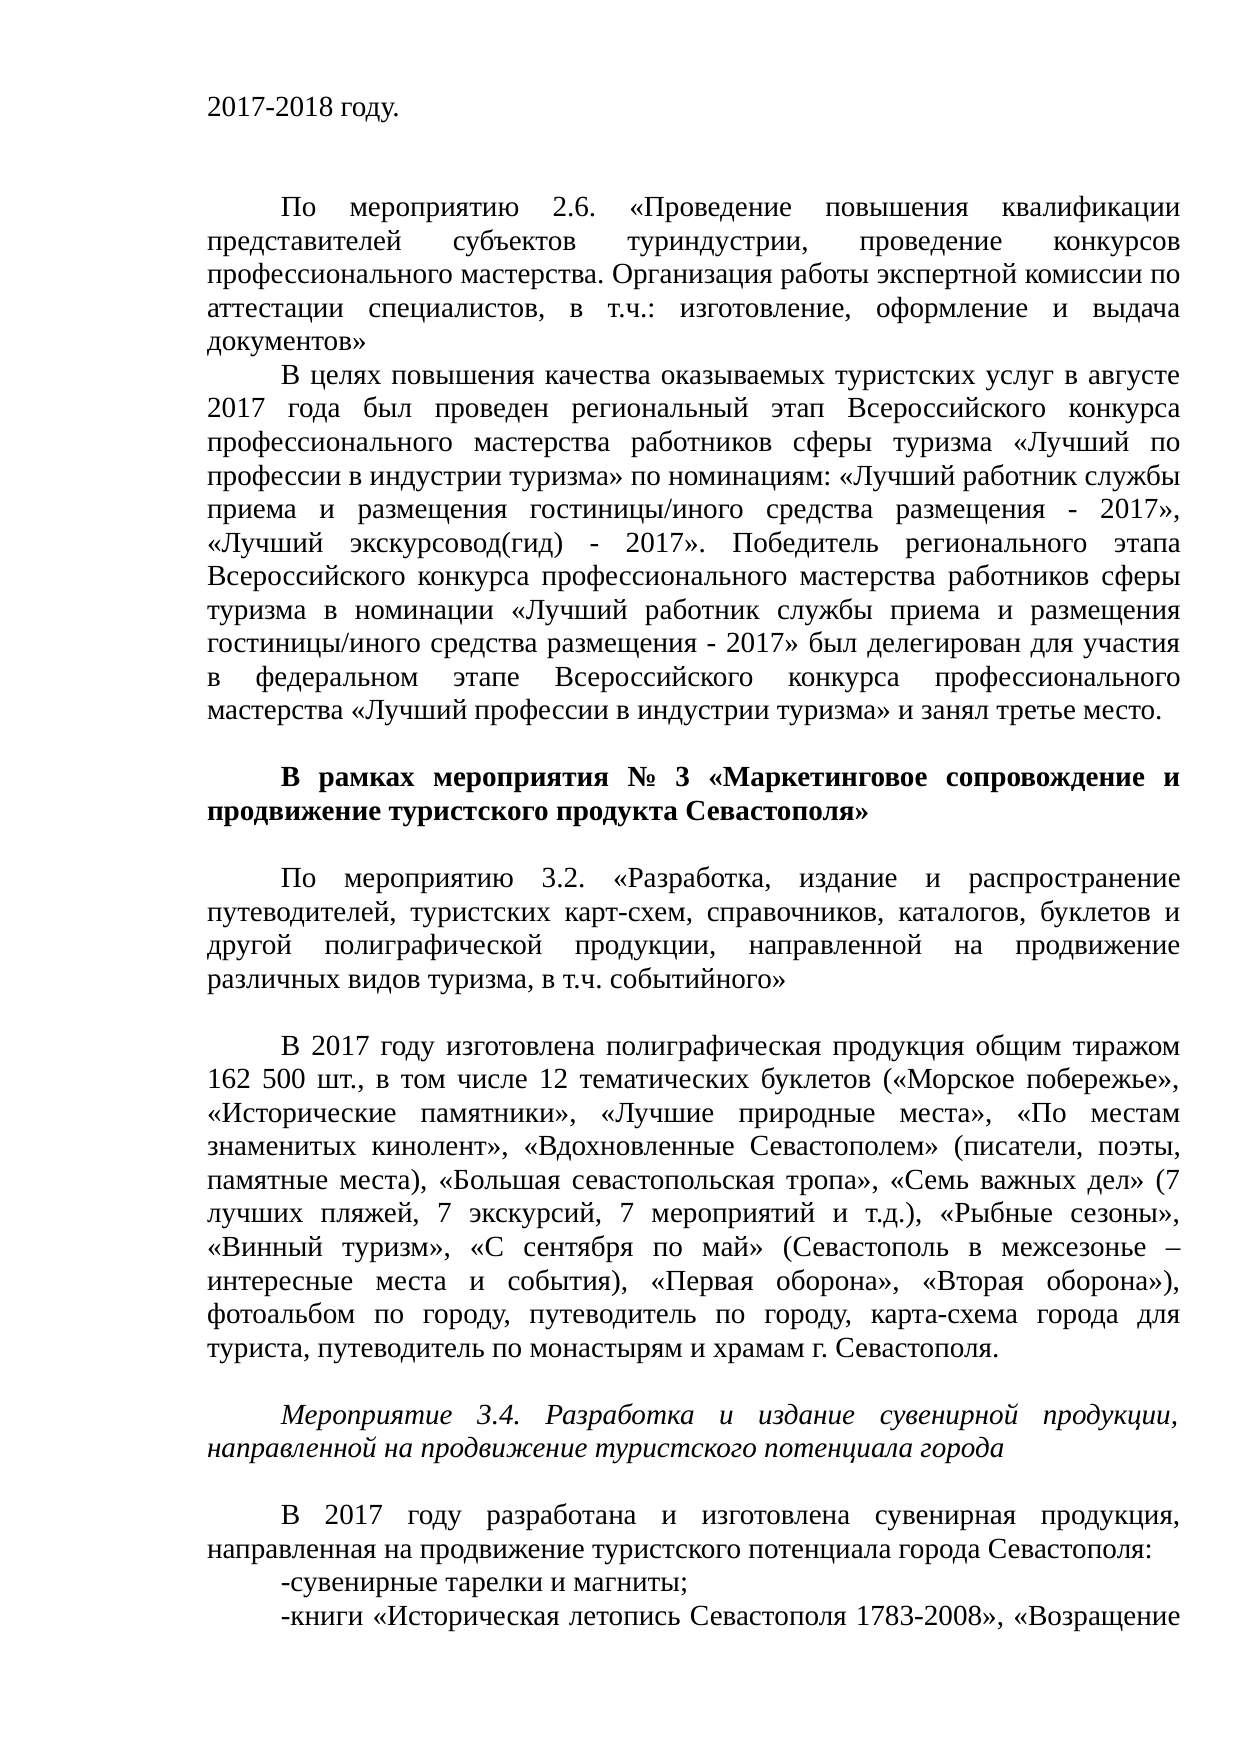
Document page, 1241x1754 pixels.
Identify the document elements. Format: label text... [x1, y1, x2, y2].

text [207, 89, 1181, 122]
text В рамках мероприятия № 3 «Маркетинговое сопровождение и продвижение туристского продукта Севастополя» [207, 759, 1181, 827]
text По мероприятию 3.2. «Разработка, издание и распространение путеводителей, туристских карт-схем, справочников, каталогов, буклетов и другой полиграфической продукции, направленной на продвижение различных видов туризма, в т.ч. событийного» [207, 860, 1181, 994]
text -сувенирные тарелки и магниты; [207, 1564, 1181, 1598]
text В целях повышения качества оказываемых туристских услуг в августе 2017 года был проведен региональный этап Всероссийского конкурса профессионального мастерства работников сферы туризма «Лучший по профессии в индустрии туризма» по номинациям: «Лучший работник службы приема и размещения гостиницы/иного средства размещения - 2017», «Лучший экскурсовод(гид) - 2017». Победитель регионального этапа Всероссийского конкурса профессионального мастерства работников сферы туризма в номинации «Лучший работник службы приема и размещения гостиницы/иного средства размещения - 2017» был делегирован для участия в федеральном этапе Всероссийского конкурса профессионального мастерства «Лучший профессии в индустрии туризма» и занял третье место. [207, 357, 1181, 726]
text В 2017 году изготовлена полиграфическая продукция общим тиражом 162 500 шт., в том числе 12 тематических буклетов («Морское побережье», «Исторические памятники», «Лучшие природные места», «По местам знаменитых кинолент», «Вдохновленные Севастополем» (писатели, поэты, памятные места), «Большая севастопольская тропа», «Семь важных дел» (7 лучших пляжей, 7 экскурсий, 7 мероприятий и т.д.), «Рыбные сезоны», «Винный туризм», «С сентября по май» (Севастополь в межсезонье – интересные места и события), «Первая оборона», «Вторая оборона»), фотоальбом по городу, путеводитель по городу, карта-схема города для туриста, путеводитель по монастырям и храмам г. Севастополя. [207, 1028, 1181, 1363]
text Мероприятие 3.4. Разработка и издание сувенирной продукции, направленной на продвижение туристского потенциала города [207, 1397, 1181, 1464]
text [207, 1598, 1181, 1632]
text В 2017 году разработана и изготовлена сувенирная продукция, направленная на продвижение туристского потенциала города Севастополя: [207, 1497, 1181, 1564]
text По мероприятию 2.6. «Проведение повышения квалификации представителей субъектов туриндустрии, проведение конкурсов профессионального мастерства. Организация работы экспертной комиссии по аттестации специалистов, в т.ч.: изготовление, оформление и выдача документов» [207, 189, 1181, 357]
